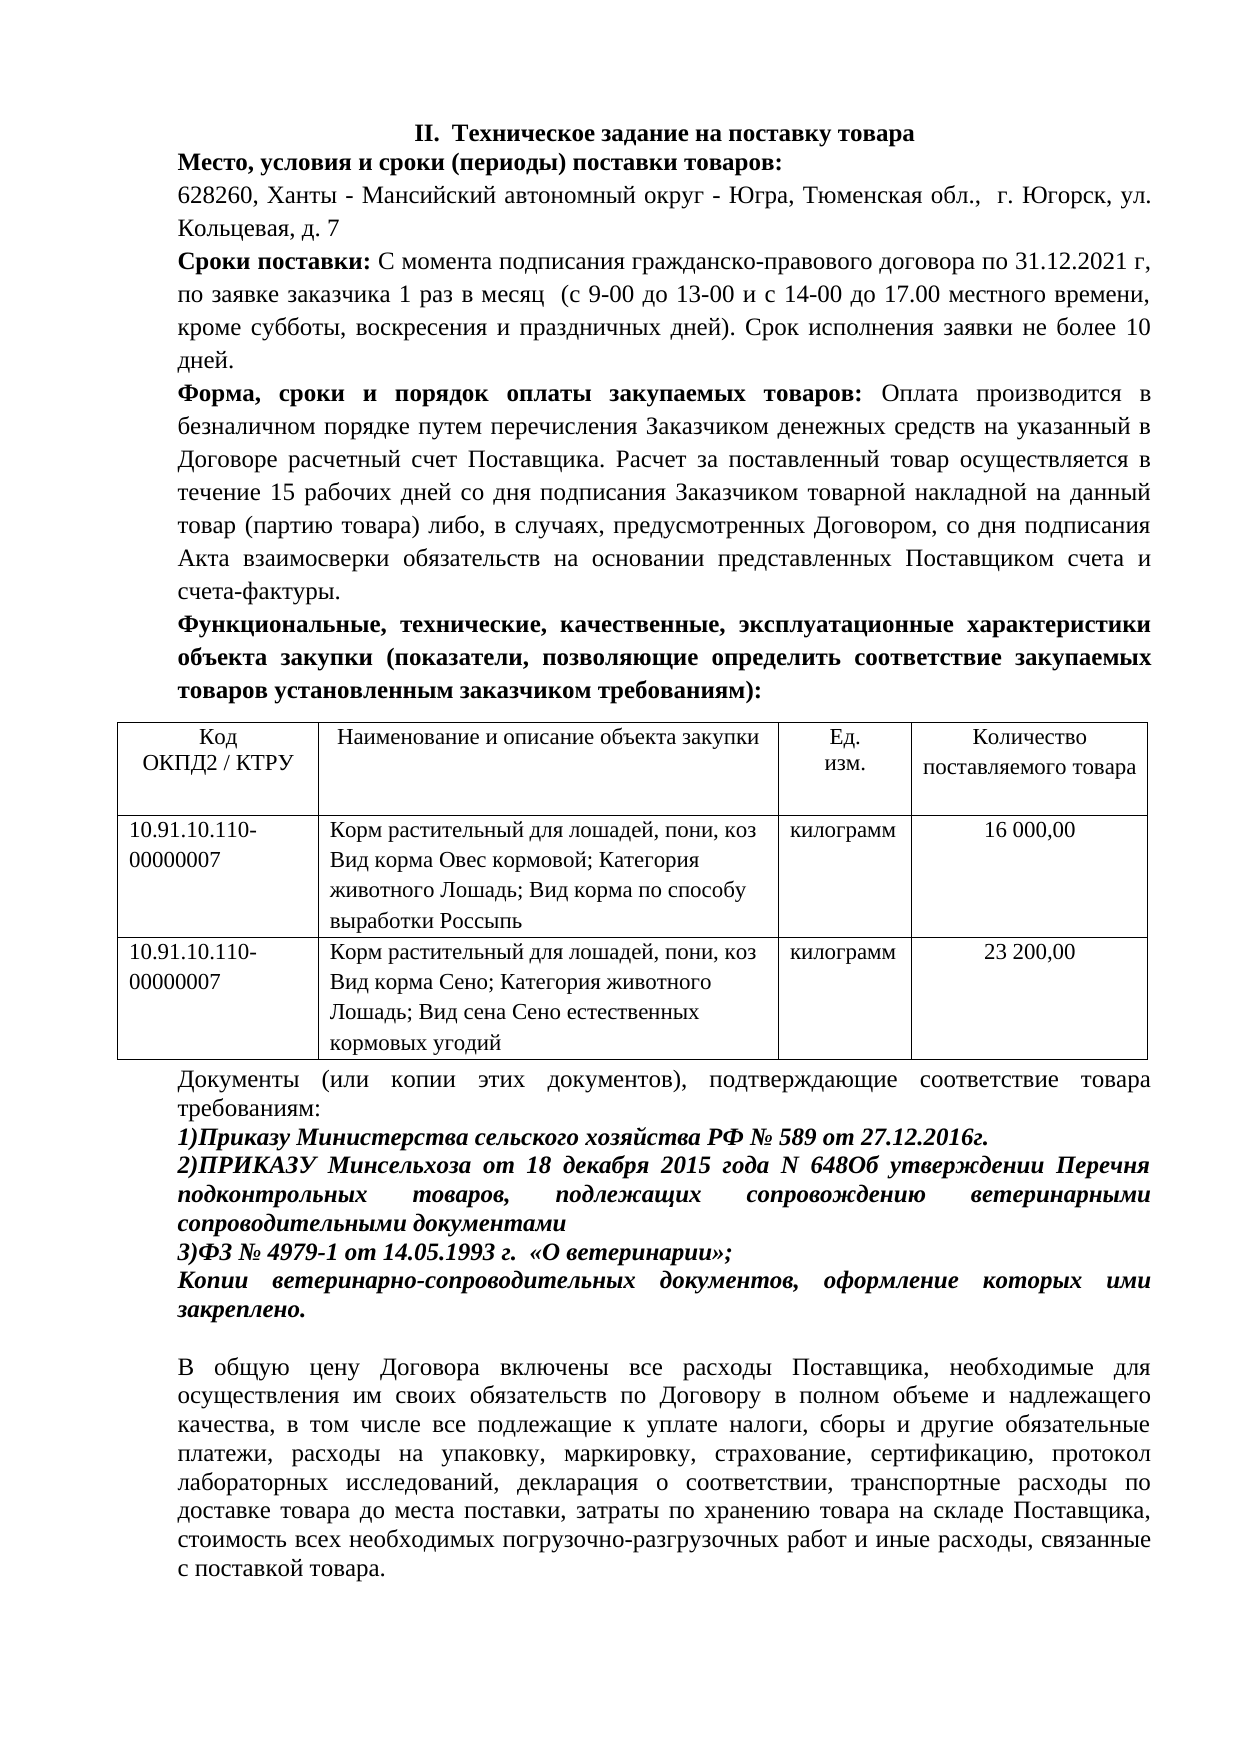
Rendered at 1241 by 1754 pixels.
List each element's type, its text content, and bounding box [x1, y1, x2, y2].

table_cell 10.91.10.110-00000007 [118, 938, 318, 1059]
table_cell 16 000,00 [912, 816, 1147, 937]
table_cell килограмм [779, 816, 911, 937]
table_header Количество поставляемого товара [912, 723, 1147, 815]
table_header Код ОКПД2 / КТРУ [118, 723, 318, 815]
text Копии ветеринарно-сопроводительных документов, оформление которых ими закреплено. [177, 1265, 1152, 1323]
table_header Ед. изм. [779, 723, 911, 815]
table_cell 10.91.10.110-00000007 [118, 816, 318, 937]
text Документы (или копии этих документов), подтверждающие соответствие товара требованиям: [177, 708, 1152, 1122]
table_header Наименование и описание объекта закупки [319, 723, 778, 815]
table_cell 23 200,00 [912, 938, 1147, 1059]
list Форма, сроки и порядок оплаты закупаемых товаров: Оплата производится в безналичном порядке путем перечисления Заказчиком денежных средств на указанный в Договоре расчетный счет Поставщика. Расчет за поставленный товар осуществляется в течение 15 рабочих дней со дня подписания Заказчиком товарной накладной на данный товар (партию товара) либо, в случаях, предусмотренных Договором, со дня подписания Акта взаимосверки обязательств на основании представленных Поставщиком счета и счета-фактуры. [177, 378, 1152, 605]
text 2)ПРИКАЗУ Минсельхоза от 18 декабря 2015 года N 648Об утверждении Перечня подконтрольных товаров, подлежащих сопровождению ветеринарными сопроводительными документами [177, 1150, 1152, 1237]
table_cell килограмм [779, 938, 911, 1059]
text 628260, Ханты - Мансийский автономный округ - Югра, Тюменская обл., г. Югорск, ул. Кольцевая, д. 7 [177, 180, 1152, 242]
list Функциональные, технические, качественные, эксплуатационные характеристики объекта закупки (показатели, позволяющие определить соответствие закупаемых товаров установленным заказчиком требованиям): [177, 609, 1152, 704]
table_cell Корм растительный для лошадей, пони, коз Вид корма Овес кормовой; Категория животного Лошадь; Вид корма по способу выработки Россыпь [319, 816, 778, 937]
text II. Техническое задание на поставку товара [177, 118, 1152, 147]
text Сроки поставки: С момента подписания гражданско-правового договора по 31.12.2021 г, по заявке заказчика 1 раз в месяц (с 9-00 до 13-00 и с 14-00 до 17.00 местного времени, кроме субботы, воскресения и праздничных дней). Срок исполнения заявки не более 10 дней. [177, 246, 1152, 374]
text 1)Приказу Министерства сельского хозяйства РФ № 589 от 27.12.2016г. [177, 1122, 1152, 1150]
text В общую цену Договора включены все расходы Поставщика, необходимые для осуществления им своих обязательств по Договору в полном объеме и надлежащего качества, в том числе все подлежащие к уплате налоги, сборы и другие обязательные платежи, расходы на упаковку, маркировку, страхование, сертификацию, протокол лабораторных исследований, декларация о соответствии, транспортные расходы по доставке товара до места поставки, затраты по хранению товара на складе Поставщика, стоимость всех необходимых погрузочно-разгрузочных работ и иные расходы, связанные с поставкой товара. [177, 1352, 1152, 1582]
text 3)ФЗ № 4979-1 от 14.05.1993 г. «О ветеринарии»; [177, 1237, 1152, 1265]
text Место, условия и сроки (периоды) поставки товаров: [177, 147, 1152, 176]
table_cell Корм растительный для лошадей, пони, коз Вид корма Сено; Категория животного Лошадь; Вид сена Сено естественных кормовых угодий [319, 938, 778, 1059]
